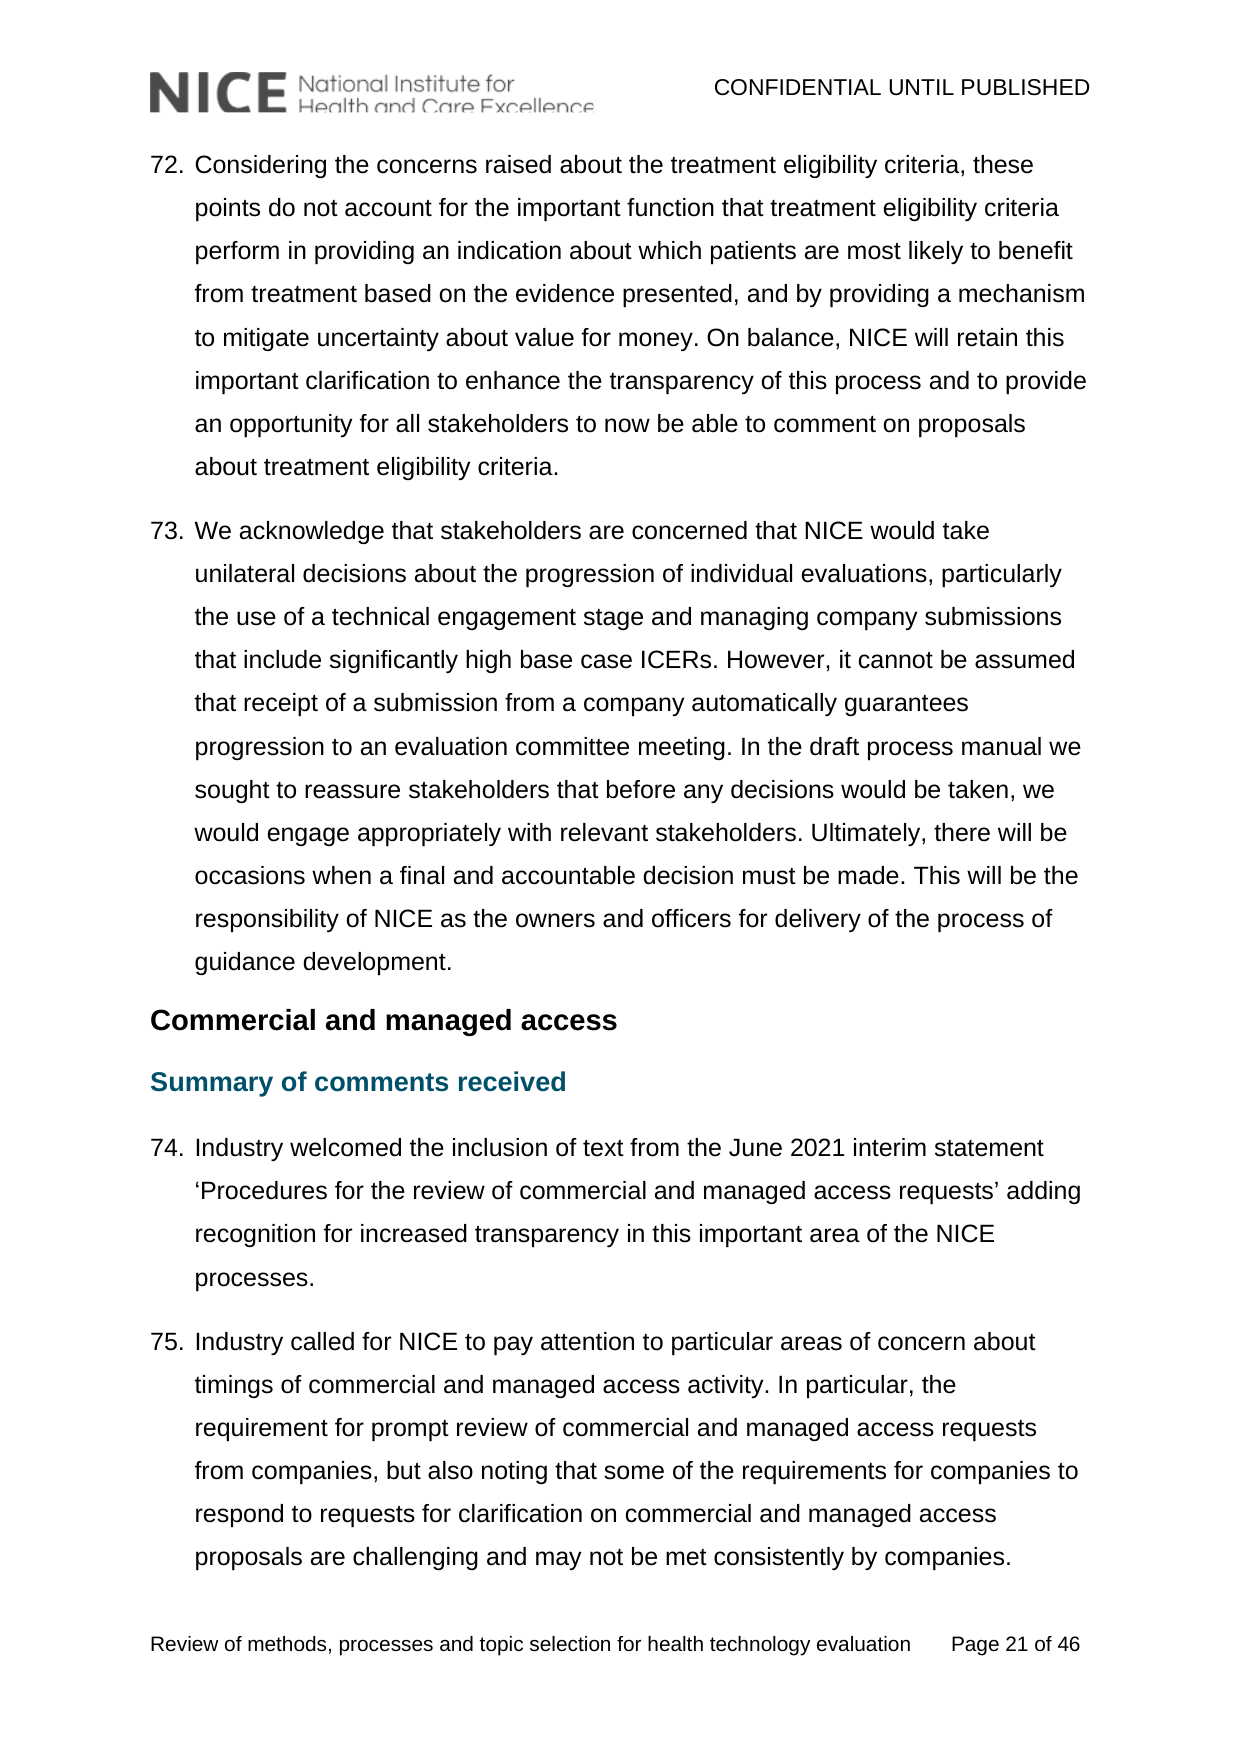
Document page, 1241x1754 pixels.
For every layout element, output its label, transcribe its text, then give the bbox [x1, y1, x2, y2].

subtitle Summary of comments received [150, 1066, 1090, 1097]
text Considering the concerns raised about the treatment eligibility criteria, these points do not account for the important function that treatment eligibility criteria perform in providing an indication about which patients are most likely to benefit from treatment based on the evidence presented, and by providing a mechanism to mitigate uncertainty about value for money. On balance, NICE will retain this important clarification to enhance the transparency of this process and to provide an opportunity for all stakeholders to now be able to comment on proposals about treatment eligibility criteria. [150, 150, 1090, 481]
picture [150, 72, 594, 113]
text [150, 1327, 1090, 1571]
subtitle Commercial and managed access [150, 1003, 1090, 1036]
text Industry welcomed the inclusion of text from the June 2021 interim statement ‘Procedures for the review of commercial and managed access requests’ adding recognition for increased transparency in this important area of the NICE processes. [150, 1133, 1090, 1291]
text We acknowledge that stakeholders are concerned that NICE would take unilateral decisions about the progression of individual evaluations, particularly the use of a technical engagement stage and managing company submissions that include significantly high base case ICERs. However, it cannot be assumed that receipt of a submission from a company automatically guarantees progression to an evaluation committee meeting. In the draft process manual we sought to reassure stakeholders that before any decisions would be taken, we would engage appropriately with relevant stakeholders. Ultimately, there will be occasions when a final and accountable decision must be made. This will be the responsibility of NICE as the owners and officers for delivery of the process of guidance development. [150, 516, 1090, 976]
